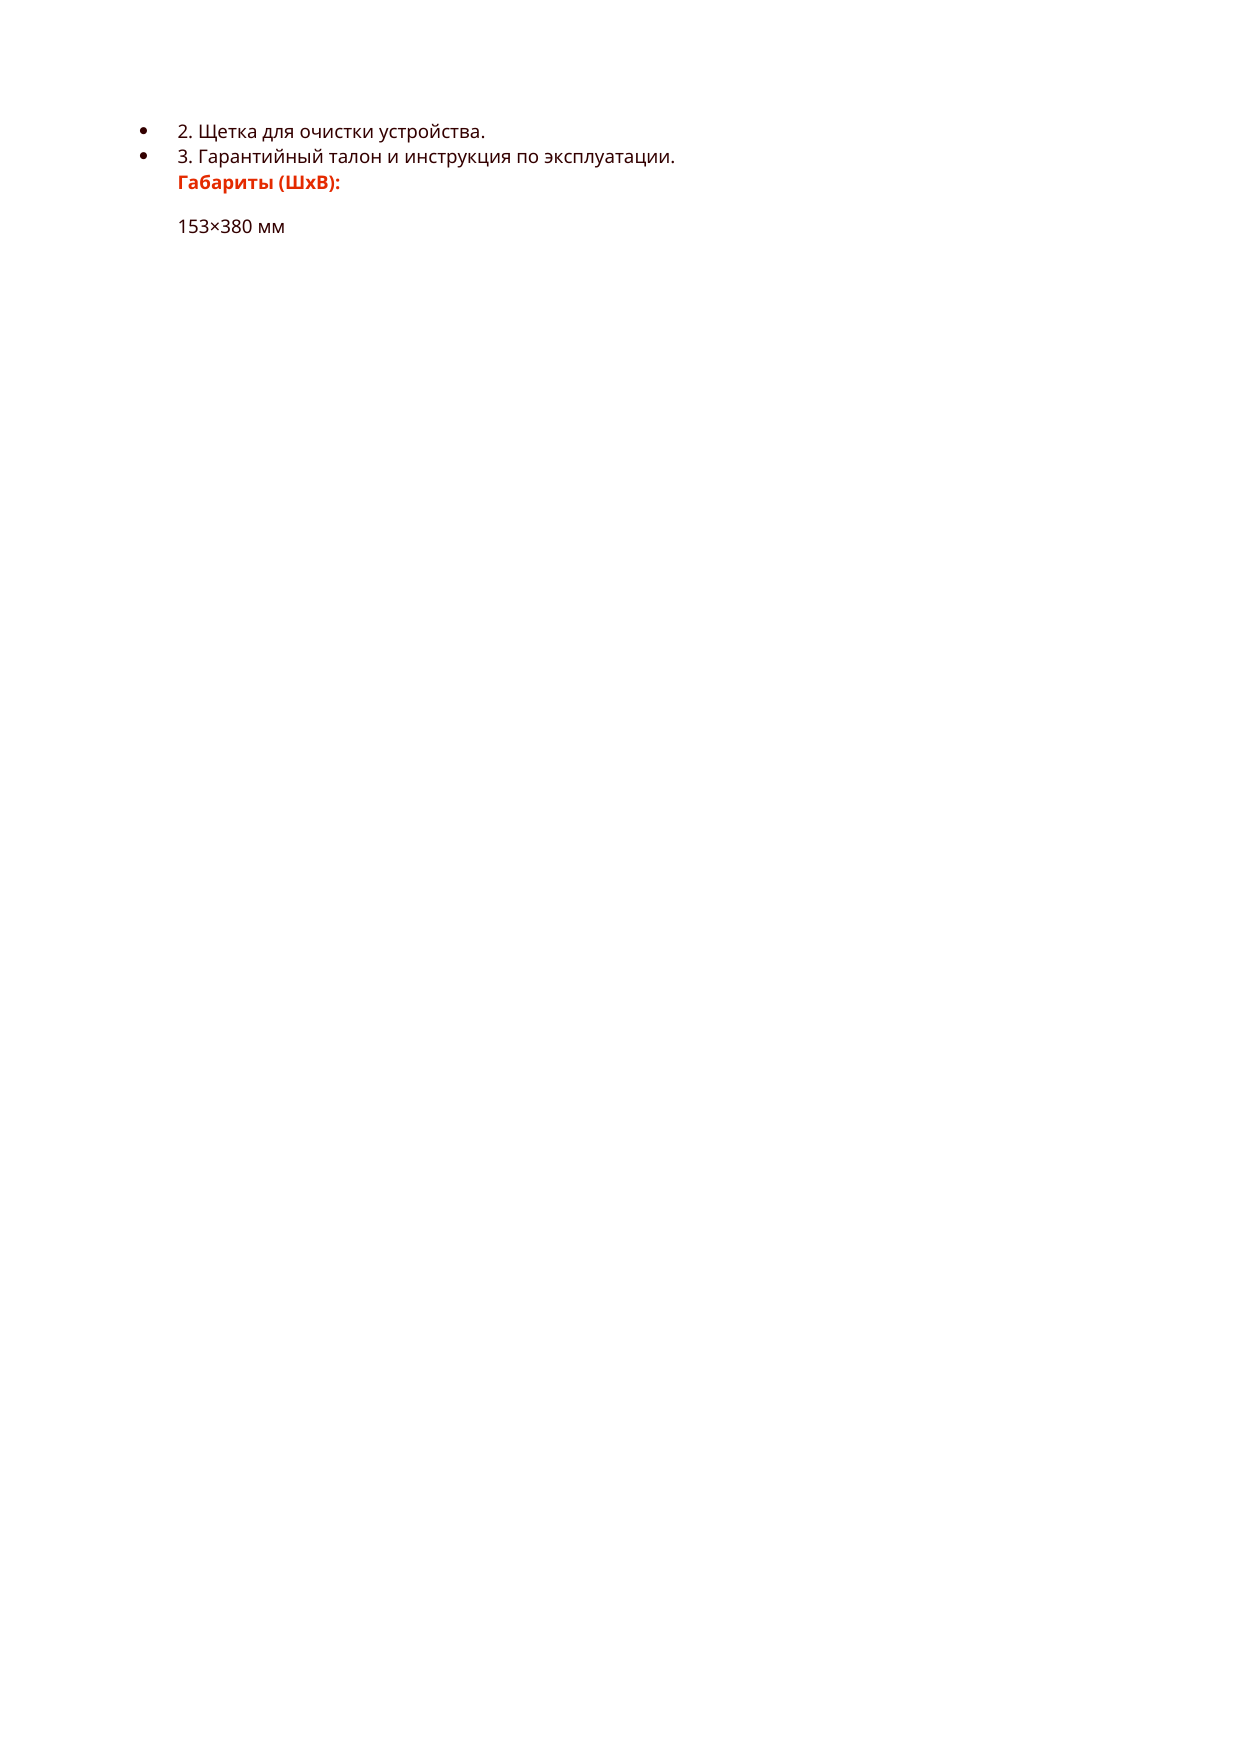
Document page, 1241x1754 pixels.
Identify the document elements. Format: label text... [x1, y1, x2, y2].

list 2. Щетка для очистки устройства. [140, 118, 1152, 144]
text 153×380 мм [177, 213, 1152, 239]
list 3. Гарантийный талон и инструкция по эксплуатации. [140, 144, 1152, 169]
text Габариты (ШхВ): [177, 169, 1152, 195]
